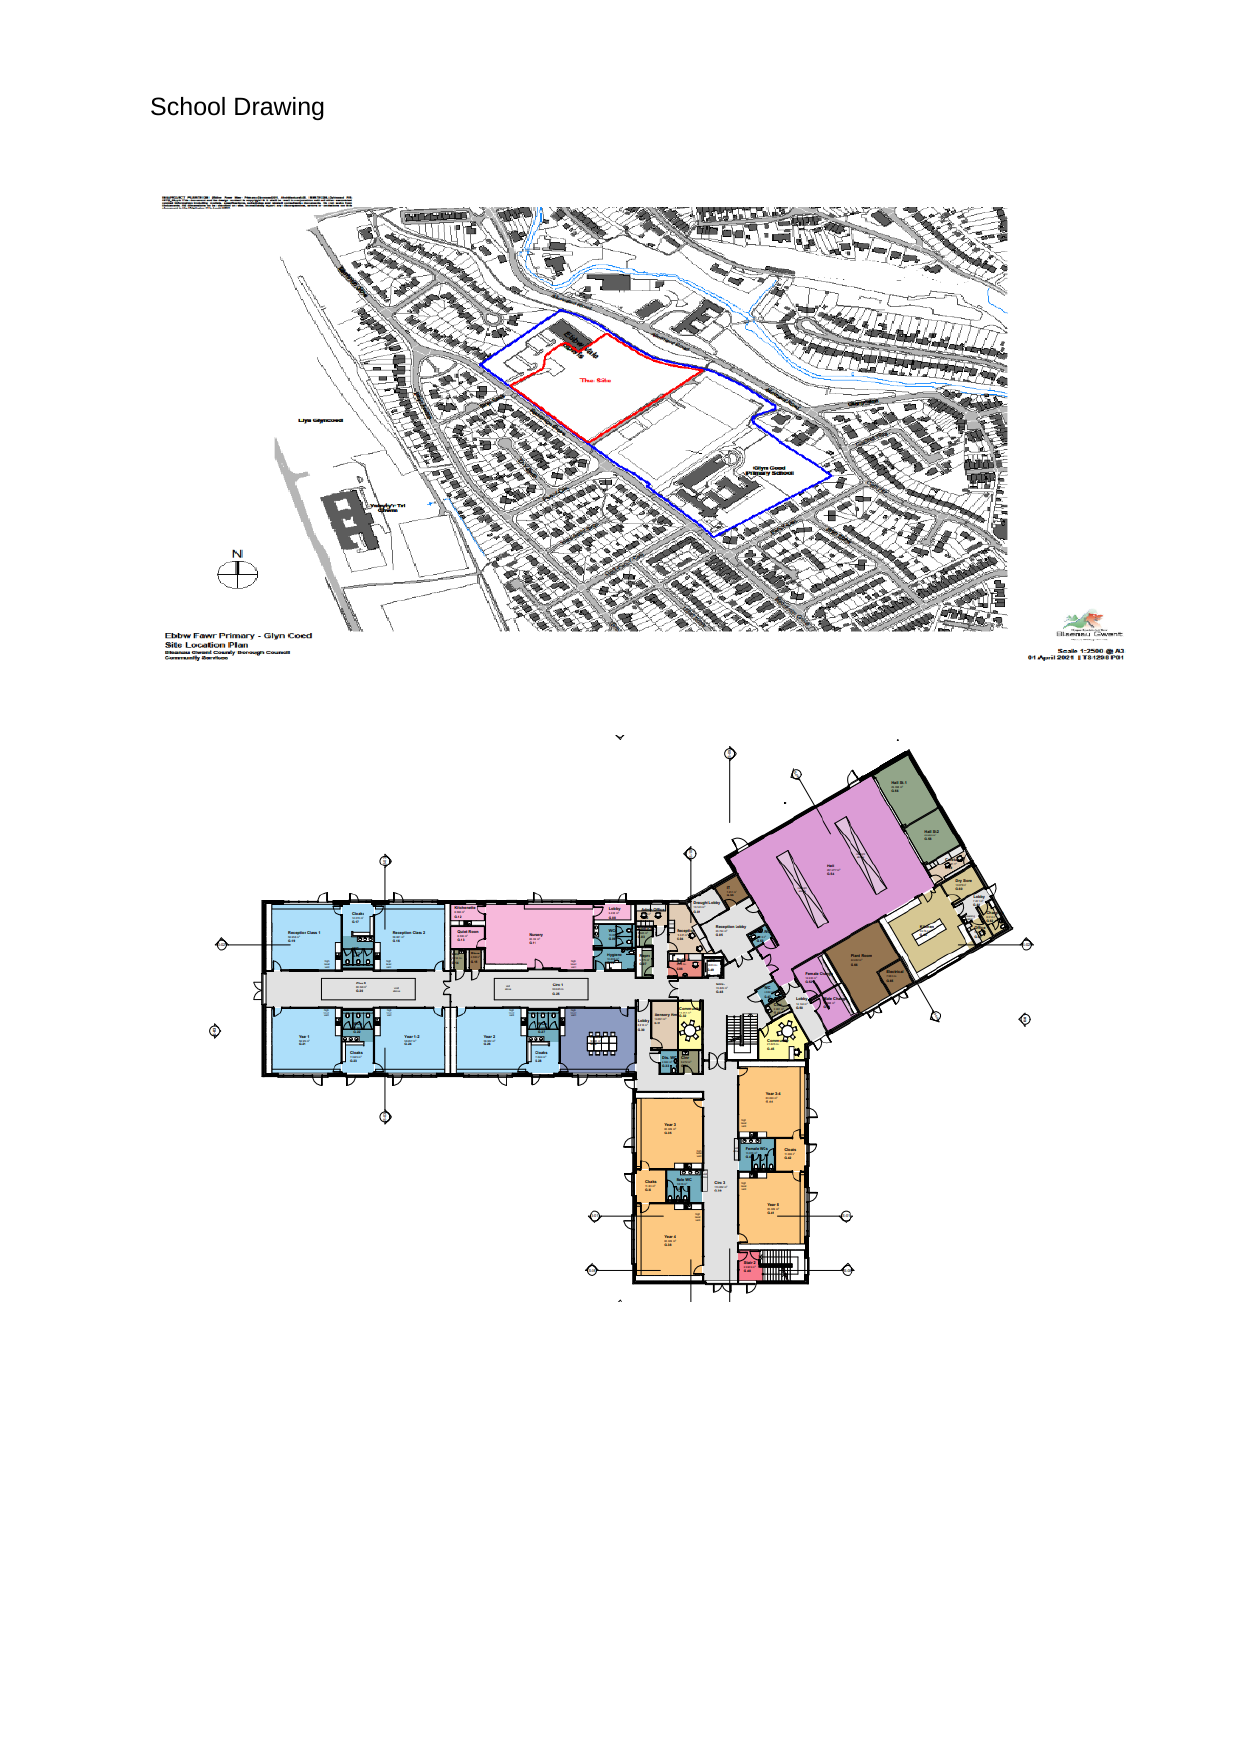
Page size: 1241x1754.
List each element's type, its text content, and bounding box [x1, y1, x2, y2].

text School Drawing [150, 92, 1090, 121]
picture [150, 735, 1129, 1302]
